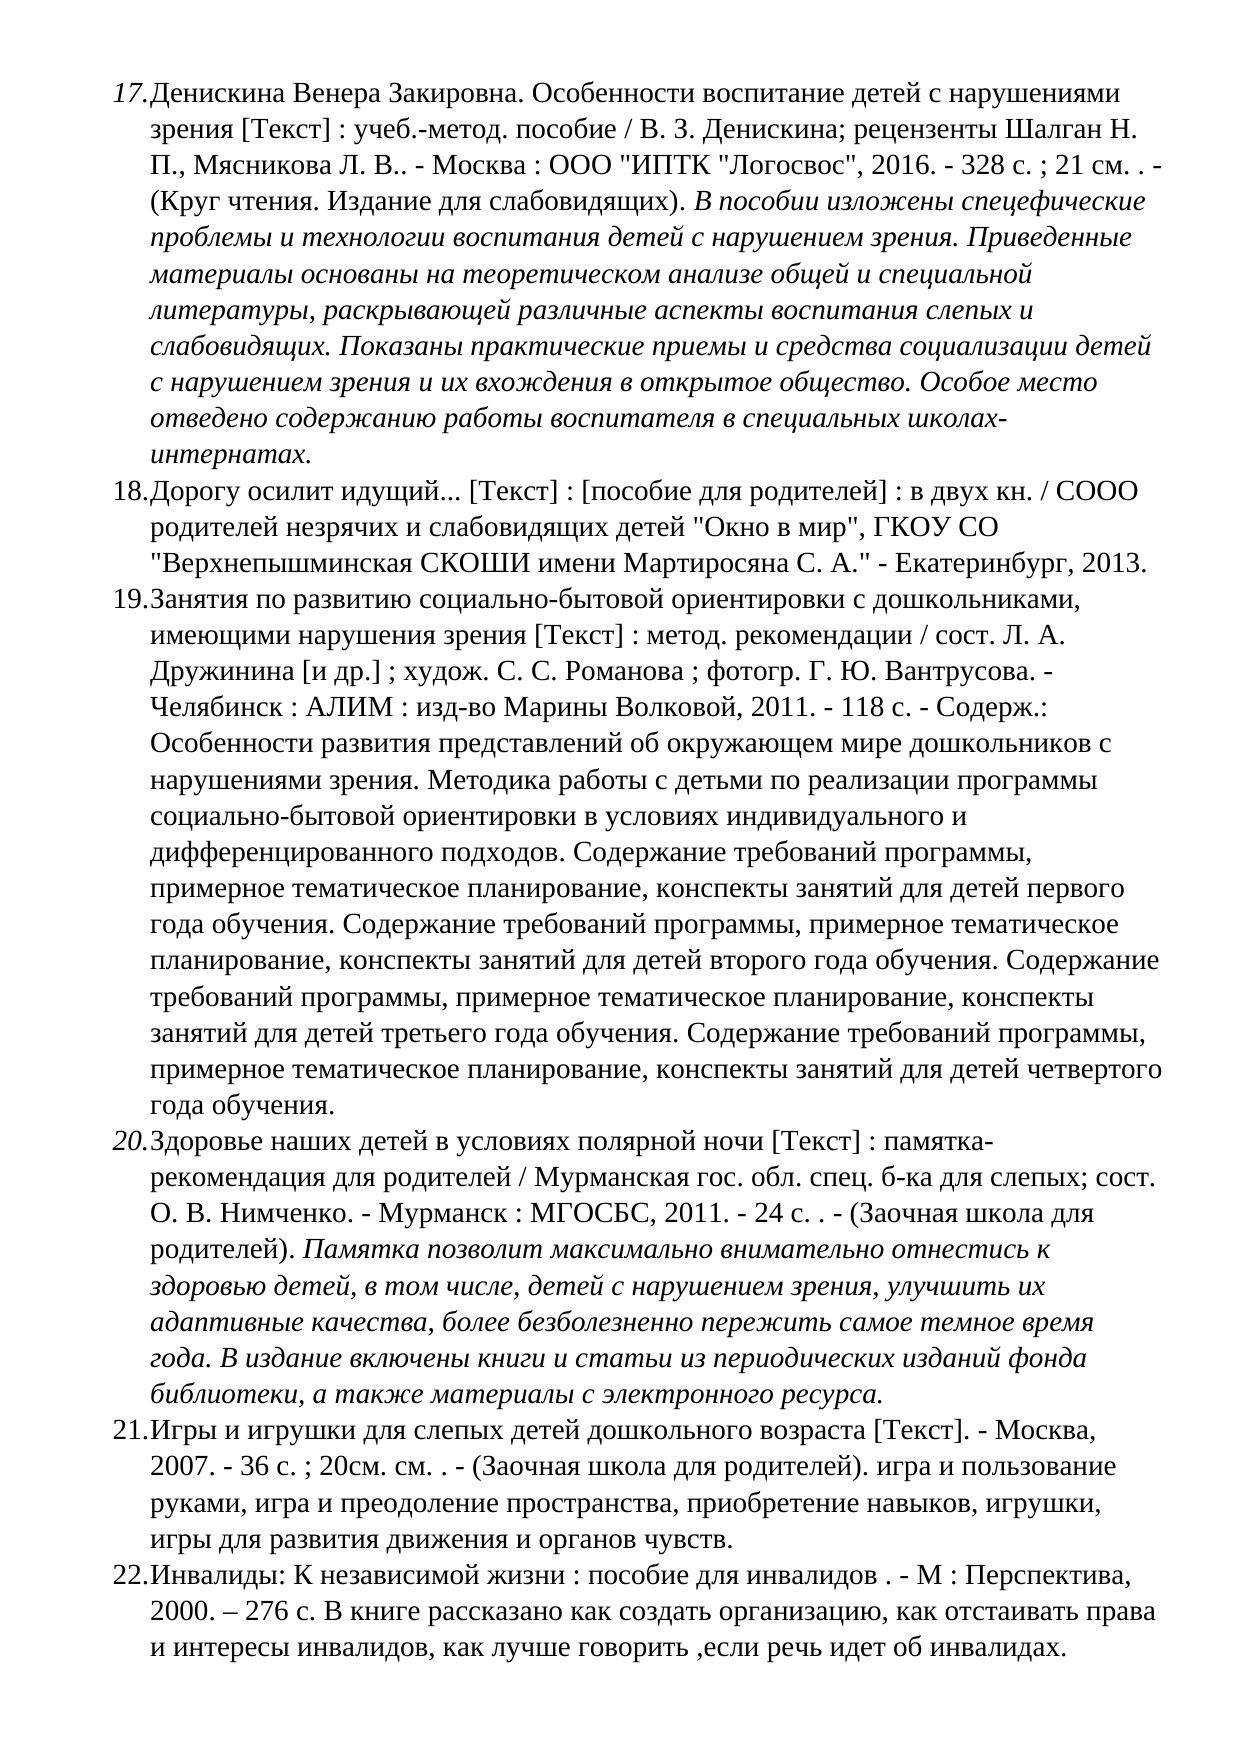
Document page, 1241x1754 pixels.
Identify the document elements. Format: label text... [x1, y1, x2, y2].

list Занятия по развитию социально-бытовой ориентировки с дошкольниками, имеющими нарушения зрения [Текст] : метод. рекомендации / сост. Л. А. Дружинина [и др.] ; худож. С. С. Романова ; фотогр. Г. Ю. Вантрусова. - Челябинск : АЛИМ : изд-во Марины Волковой, 2011. - 118 с. - Содерж.: Особенности развития представлений об окружающем мире дошкольников с нарушениями зрения. Методика работы с детьми по реализации программы социально-бытовой ориентировки в условиях индивидуального и дифференцированного подходов. Содержание требований программы, примерное тематическое планирование, конспекты занятий для детей первого года обучения. Содержание требований программы, примерное тематическое планирование, конспекты занятий для детей второго года обучения. Содержание требований программы, примерное тематическое планирование, конспекты занятий для детей третьего года обучения. Содержание требований программы, примерное тематическое планирование, конспекты занятий для детей четвертого года обучения. [112, 581, 1165, 1121]
list Инвалиды: К независимой жизни : пособие для инвалидов . - М : Перспектива, 2000. – 276 с. В книге рассказано как создать организацию, как отстаивать права и интересы инвалидов, как лучше говорить ,если речь идет об инвалидах. [112, 1557, 1165, 1663]
list Денискина Венера Закировна. Особенности воспитание детей с нарушениями зрения [Текст] : учеб.-метод. пособие / В. З. Денискина; рецензенты Шалган Н. П., Мясникова Л. В.. - Москва : ООО "ИПТК "Логосвос", 2016. - 328 с. ; 21 см. . - (Круг чтения. Издание для слабовидящих). В пособии изложены спецефические проблемы и технологии воспитания детей с нарушением зрения. Приведенные материалы основаны на теоретическом анализе общей и специальной литературы, раскрывающей различные аспекты воспитания слепых и слабовидящих. Показаны практические приемы и средства социализации детей с нарушением зрения и их вхождения в открытое общество. Особое место отведено содержанию работы воспитателя в специальных школах-интернатах. [112, 75, 1165, 470]
list Дорогу осилит идущий... [Текст] : [пособие для родителей] : в двух кн. / СООО родителей незрячих и слабовидящих детей "Окно в мир", ГКОУ СО "Верхнепышминская СКОШИ имени Мартиросяна С. А." - Екатеринбург, 2013. [112, 473, 1165, 578]
list Игры и игрушки для слепых детей дошкольного возраста [Текст]. - Москва, 2007. - 36 с. ; 20см. см. . - (Заочная школа для родителей). игра и пользование руками, игра и преодоление пространства, приобретение навыков, игрушки, игры для развития движения и органов чувств. [112, 1412, 1165, 1554]
list Здоровье наших детей в условиях полярной ночи [Текст] : памятка-рекомендация для родителей / Мурманская гос. обл. спец. б-ка для слепых; сост. О. В. Нимченко. - Мурманск : МГОСБС, 2011. - 24 с. . - (Заочная школа для родителей). Памятка позволит максимально внимательно отнестись к здоровью детей, в том числе, детей с нарушением зрения, улучшить их адаптивные качества, более безболезненно пережить самое темное время года. В издание включены книги и статьи из периодических изданий фонда библиотеки, а также материалы с электронного ресурса. [112, 1123, 1165, 1410]
